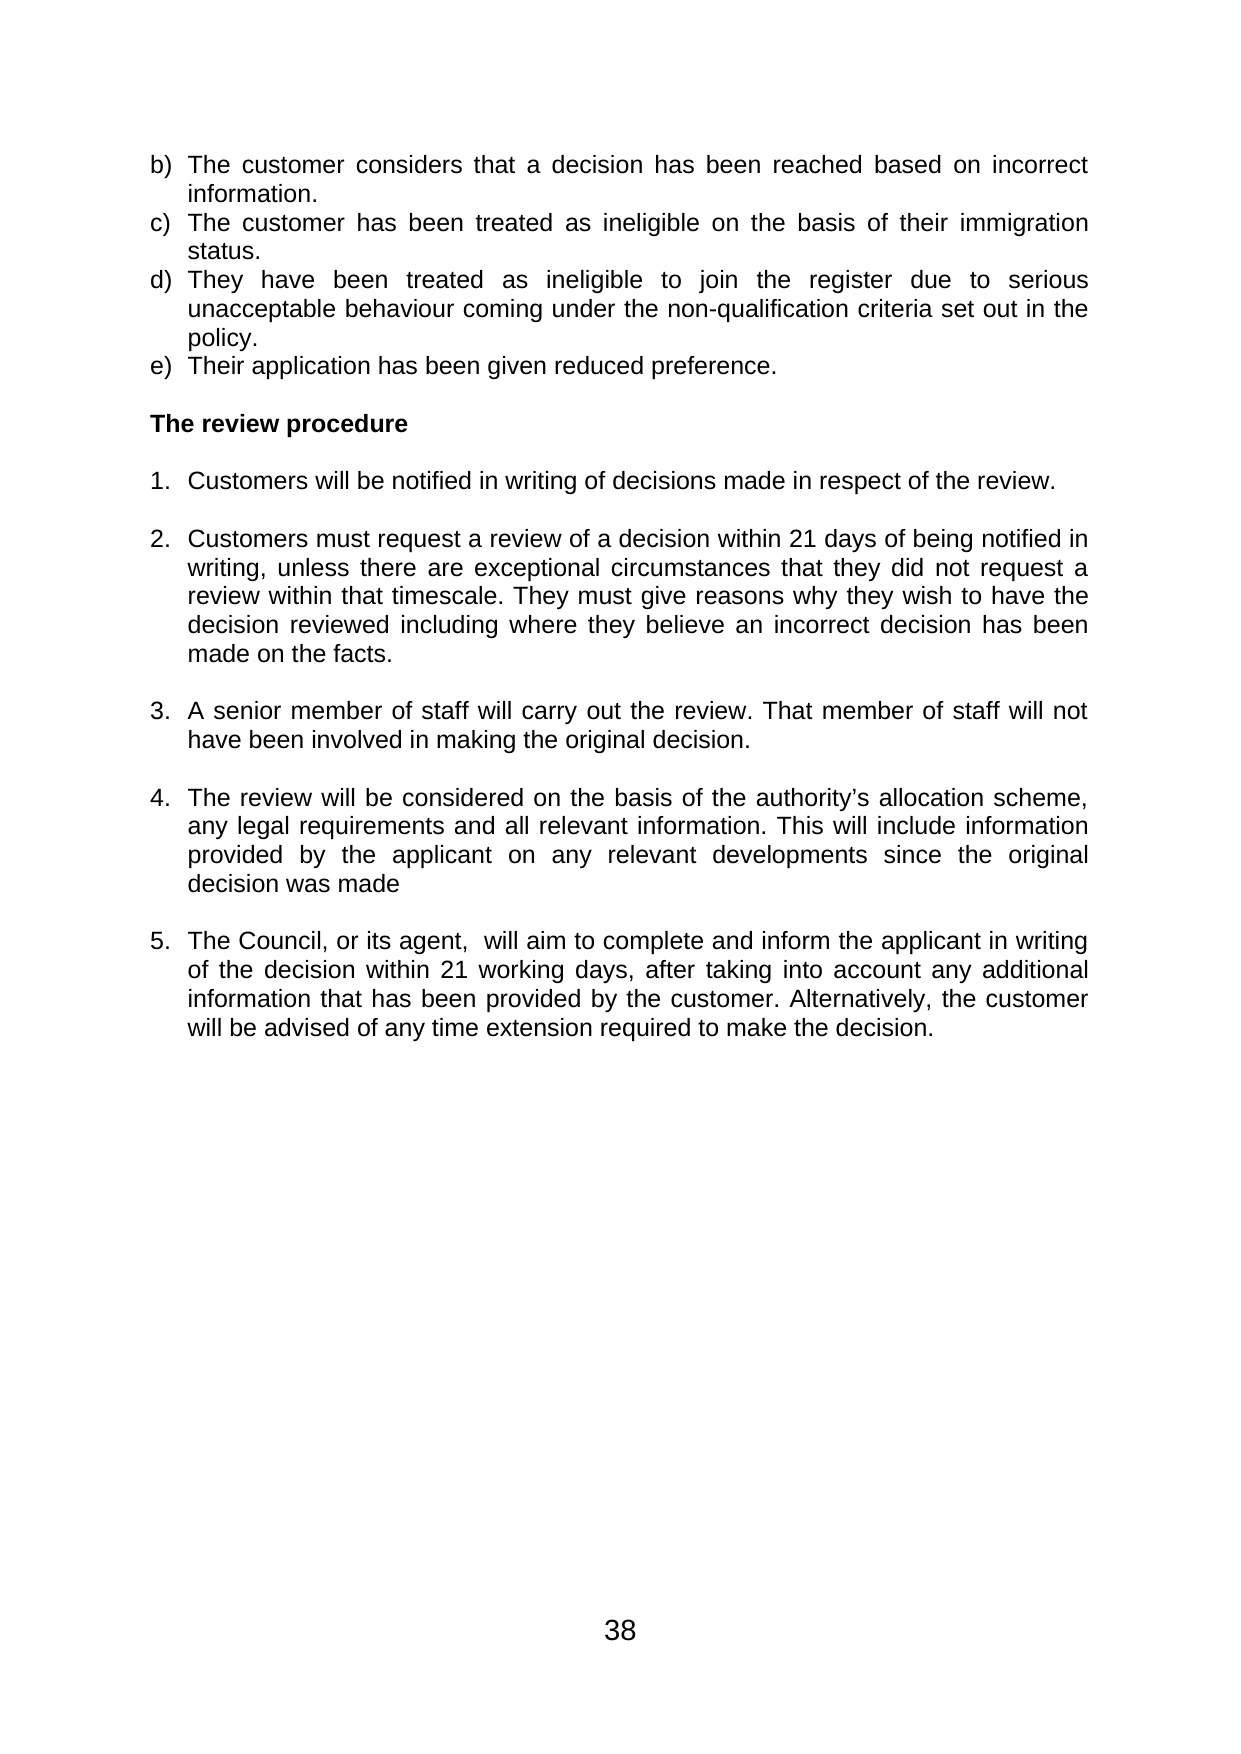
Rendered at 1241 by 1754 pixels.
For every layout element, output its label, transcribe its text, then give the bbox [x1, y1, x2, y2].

text The review procedure [150, 409, 1090, 437]
list Customers will be notified in writing of decisions made in respect of the review. [150, 466, 1090, 495]
list They have been treated as ineligible to join the register due to serious unacceptable behaviour coming under the non-qualification criteria set out in the policy. [150, 265, 1090, 351]
list The Council, or its agent, will aim to complete and inform the applicant in writing of the decision within 21 working days, after taking into account any additional information that has been provided by the customer. Alternatively, the customer will be advised of any time extension required to make the decision. [150, 926, 1090, 1041]
list Customers must request a review of a decision within 21 days of being notified in writing, unless there are exceptional circumstances that they did not request a review within that timescale. They must give reasons why they wish to have the decision reviewed including where they believe an incorrect decision has been made on the facts. [150, 524, 1090, 667]
list The customer considers that a decision has been reached based on incorrect information. [150, 150, 1090, 207]
list A senior member of staff will carry out the review. That member of staff will not have been involved in making the original decision. [150, 696, 1090, 754]
list The review will be considered on the basis of the authority’s allocation scheme, any legal requirements and all relevant information. This will include information provided by the applicant on any relevant developments since the original decision was made [150, 782, 1090, 897]
list Their application has been given reduced preference. [150, 351, 1090, 380]
list The customer has been treated as ineligible on the basis of their immigration status. [150, 207, 1090, 265]
